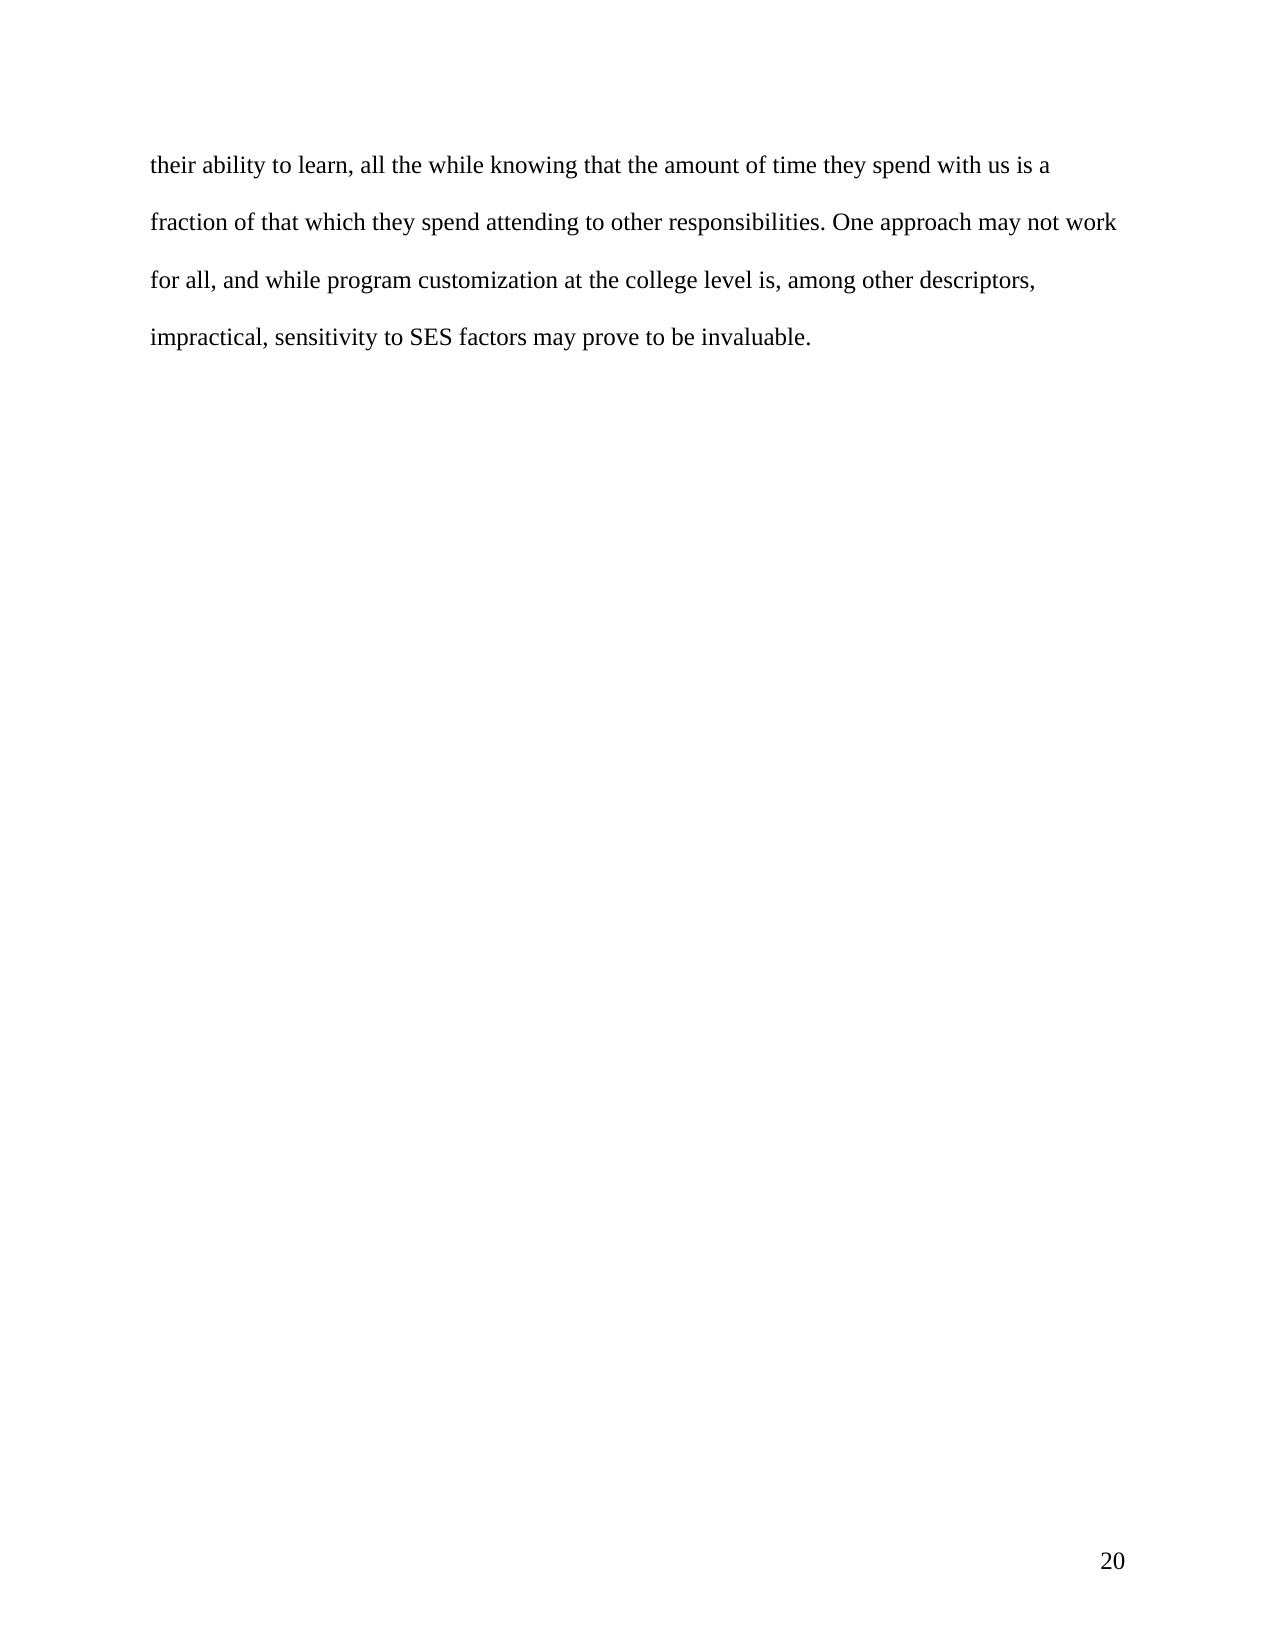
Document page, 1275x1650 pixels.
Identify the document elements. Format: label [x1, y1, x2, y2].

text [150, 150, 1125, 351]
